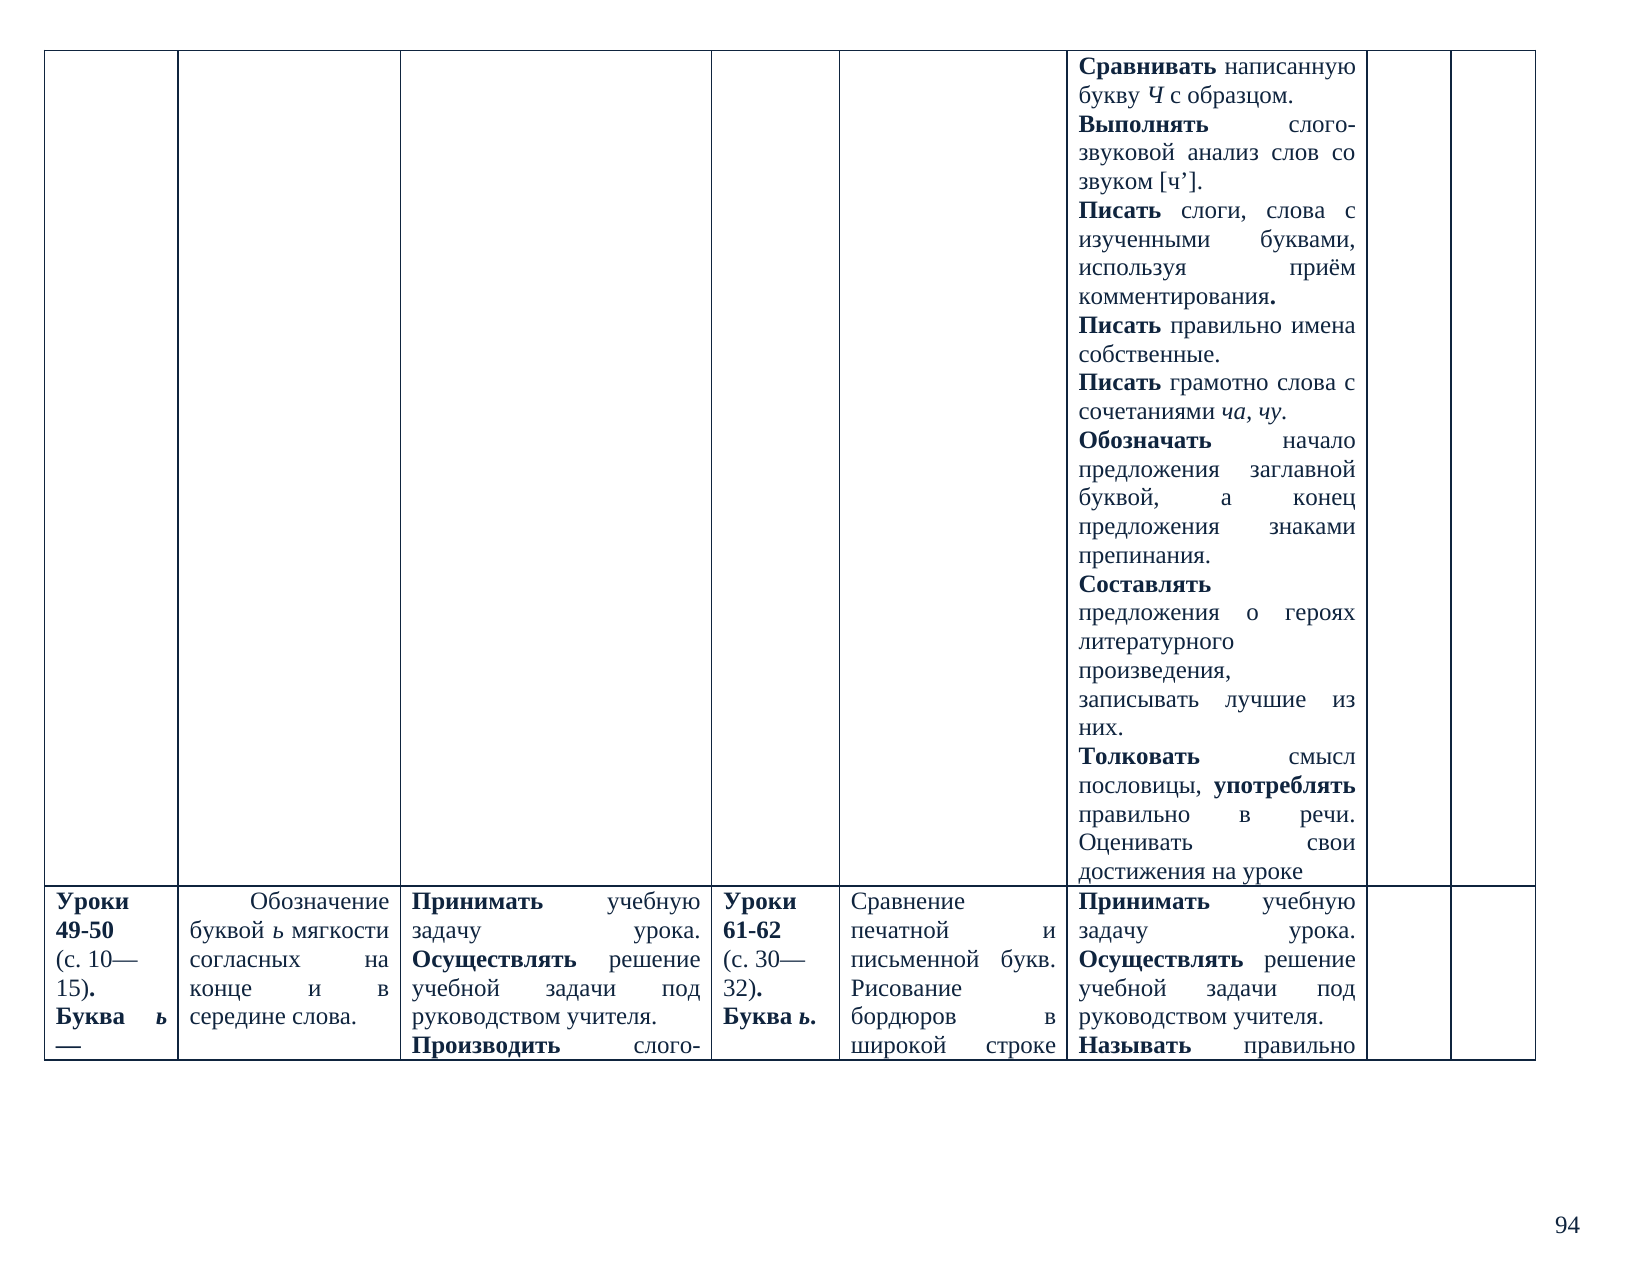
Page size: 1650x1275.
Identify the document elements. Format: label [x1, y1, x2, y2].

table_cell [1068, 51, 1366, 885]
table_cell [179, 51, 400, 885]
table_cell [840, 887, 1066, 1059]
table_cell [179, 887, 400, 1059]
table_cell [1452, 51, 1535, 885]
table_cell [1452, 887, 1535, 1059]
table_cell [45, 51, 177, 885]
table_cell [1368, 51, 1450, 885]
table_cell [1068, 887, 1366, 1059]
table_cell [401, 51, 711, 885]
table_cell [712, 887, 839, 1059]
table_cell [401, 887, 711, 1059]
table_cell [1368, 887, 1450, 1059]
table_cell [45, 887, 177, 1059]
table_cell [840, 51, 1066, 885]
table_cell [712, 51, 839, 885]
